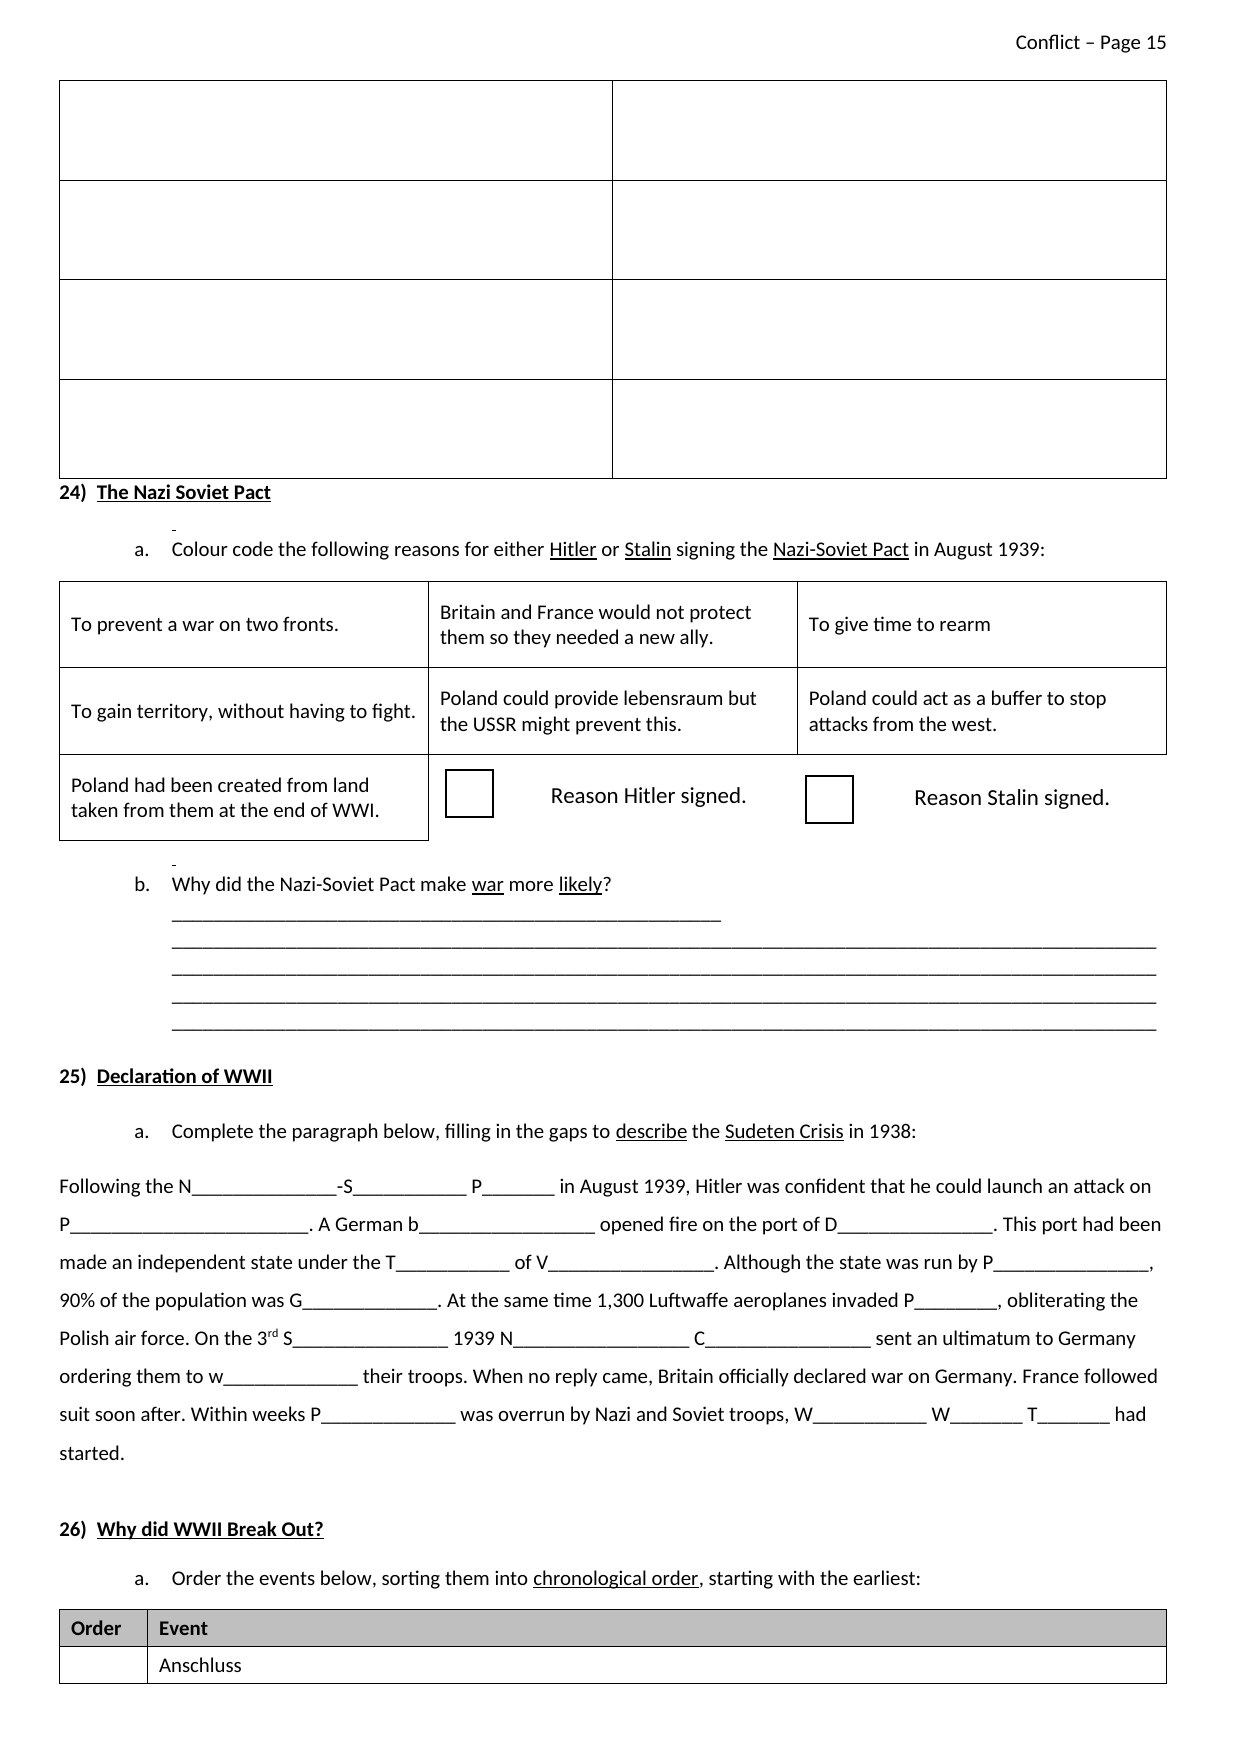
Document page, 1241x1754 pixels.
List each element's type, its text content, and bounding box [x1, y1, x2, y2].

list ____________________________________________________________________________________________________________________________________________________________________________________________________________________________________________________________________________________________________________________________________________________________________________________________ [172, 926, 1167, 1034]
table_cell To gain territory, without having to fight. [60, 668, 428, 754]
list Complete the paragraph below, filling in the gaps to describe the Sudeten Crisis in 1938: [134, 1118, 1167, 1143]
table_cell [613, 81, 1166, 180]
list Why did the Nazi-Soviet Pact make war more likely? _____________________________________________________ [134, 872, 1167, 924]
list Order the events below, sorting them into chronological order, starting with the earliest: [134, 1565, 1167, 1591]
table_cell [613, 380, 1166, 478]
list Colour code the following reasons for either Hitler or Stalin signing the Nazi-Soviet Pact in August 1939: [134, 537, 1167, 562]
list Why did WWII Break Out? [59, 1516, 1167, 1541]
table_cell [429, 755, 797, 840]
table_cell [60, 81, 612, 180]
table_cell Poland had been created from land taken from them at the end of WWI. [60, 755, 428, 840]
table_cell Poland could act as a buffer to stop attacks from the west. [798, 668, 1166, 754]
table_header Britain and France would not protect them so they needed a new ally. [429, 582, 797, 667]
list The Nazi Soviet Pact [59, 479, 1167, 504]
table_cell [60, 380, 612, 478]
list Following the N______________-S___________ P_______ in August 1939, Hitler was confident that he could launch an attack on P_______________________. A German b_________________ opened fire on the port of D_______________. This port had been made an independent state under the T___________ of V________________. Although the state was run by P_______________, 90% of the population was G_____________. At the same time 1,300 Luftwaffe aeroplanes invaded P________, obliterating the Polish air force. On the 3rd S_______________ 1939 N_________________ C________________ sent an ultimatum to Germany ordering them to w_____________ their troops. When no reply came, Britain officially declared war on Germany. France followed suit soon after. Within weeks P_____________ was overrun by Nazi and Soviet troops, W___________ W_______ T_______ had started. [59, 1173, 1167, 1465]
table_header To prevent a war on two fronts. [60, 582, 428, 667]
table_cell Poland could provide lebensraum but the USSR might prevent this. [429, 668, 797, 754]
table_cell [797, 755, 1166, 840]
list Declaration of WWII [59, 1063, 1167, 1089]
table_header Event [148, 1610, 1166, 1646]
table_header To give time to rearm [798, 582, 1166, 667]
table_header Order [60, 1610, 147, 1646]
table_cell Anschluss [148, 1647, 1166, 1682]
table_cell [60, 280, 612, 378]
table_cell [613, 280, 1166, 378]
table_cell [613, 181, 1166, 279]
table_cell [60, 181, 612, 279]
table_cell [60, 1647, 147, 1682]
